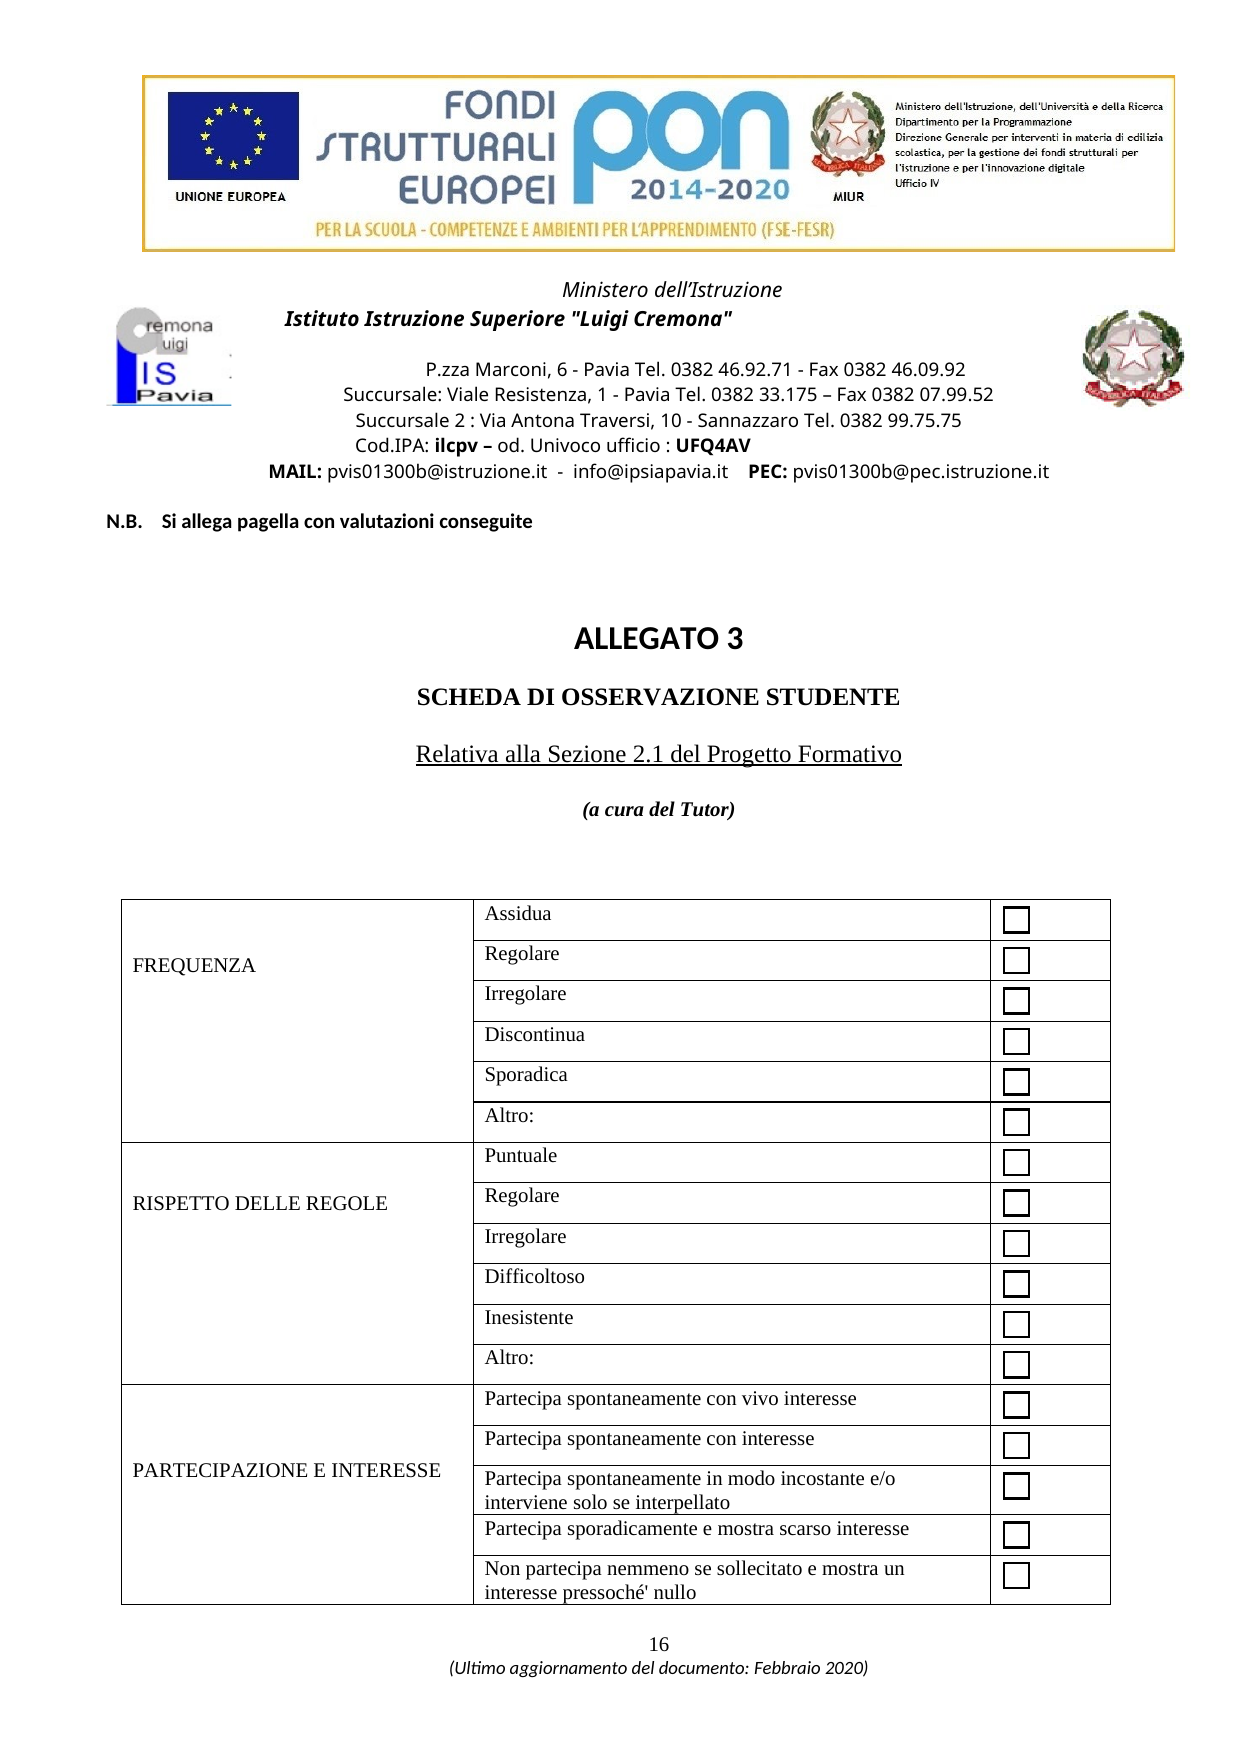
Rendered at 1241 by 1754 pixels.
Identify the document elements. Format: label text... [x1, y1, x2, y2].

table_cell [991, 941, 1001, 980]
table_cell [991, 1022, 1001, 1061]
table_cell [991, 1264, 1001, 1303]
table_cell [991, 1345, 1001, 1384]
table_cell [1032, 1224, 1110, 1263]
table_cell [991, 1556, 1110, 1604]
picture [106, 305, 232, 406]
table_cell [1032, 1103, 1110, 1142]
table_cell Altro: [474, 1103, 990, 1142]
table_header [991, 900, 1001, 940]
table_cell [991, 1062, 1001, 1101]
table_cell Puntuale [474, 1143, 990, 1182]
table_cell [1032, 981, 1110, 1021]
table_cell [991, 1385, 1001, 1425]
table_cell [1032, 1385, 1110, 1425]
table_cell [1032, 1143, 1110, 1182]
table_header Assidua [474, 900, 990, 940]
table_cell PARTECIPAZIONE E INTERESSE [122, 1385, 473, 1604]
table_cell [991, 1183, 1001, 1223]
table_cell Altro: [474, 1345, 990, 1384]
table_cell [991, 1103, 1001, 1142]
text N.B. Si allega pagella con valutazioni conseguite [106, 508, 1211, 533]
table_cell [1032, 1062, 1110, 1101]
table_cell [991, 981, 1001, 1021]
table_cell Sporadica [474, 1062, 990, 1101]
table_header [1032, 900, 1110, 940]
table_cell RISPETTO DELLE REGOLE [122, 1143, 473, 1384]
table_cell [1032, 941, 1110, 980]
table_cell Discontinua [474, 1022, 990, 1061]
table_cell Irregolare [474, 981, 990, 1021]
table_cell [991, 1466, 1110, 1514]
table_cell Irregolare [474, 1224, 990, 1263]
table_cell [991, 1224, 1001, 1263]
table_cell [1032, 1345, 1110, 1384]
table_cell [1032, 1183, 1110, 1223]
table_cell Inesistente [474, 1305, 990, 1344]
table_cell Partecipa sporadicamente e mostra scarso interesse [474, 1515, 990, 1555]
table_cell Regolare [474, 941, 990, 980]
table_cell [1032, 1515, 1110, 1555]
table_cell Non partecipa nemmeno se sollecitato e mostra un interesse pressoché' nullo [474, 1556, 990, 1604]
table_cell [1032, 1264, 1110, 1303]
table_header FREQUENZA [122, 900, 473, 1142]
picture [142, 75, 1176, 252]
table_cell [1032, 1305, 1110, 1344]
table_cell [1032, 1022, 1110, 1061]
table_cell Partecipa spontaneamente in modo incostante e/o interviene solo se interpellato [474, 1466, 990, 1514]
text Relativa alla Sezione 2.1 del Progetto Formativo [106, 739, 1211, 768]
table_cell Partecipa spontaneamente con interesse [474, 1426, 990, 1465]
table_cell Partecipa spontaneamente con vivo interesse [474, 1385, 990, 1425]
table_cell [991, 1426, 1001, 1465]
text SCHEDA DI OSSERVAZIONE STUDENTE [106, 682, 1211, 711]
table_cell [991, 1143, 1001, 1182]
table_cell [1032, 1426, 1110, 1465]
table_cell [991, 1305, 1001, 1344]
subtitle ALLEGATO 3 [106, 617, 1211, 658]
table_cell [991, 1515, 1001, 1555]
picture [1081, 305, 1191, 414]
text (a cura del Tutor) [106, 797, 1211, 821]
table_cell Difficoltoso [474, 1264, 990, 1303]
table_cell Regolare [474, 1183, 990, 1223]
